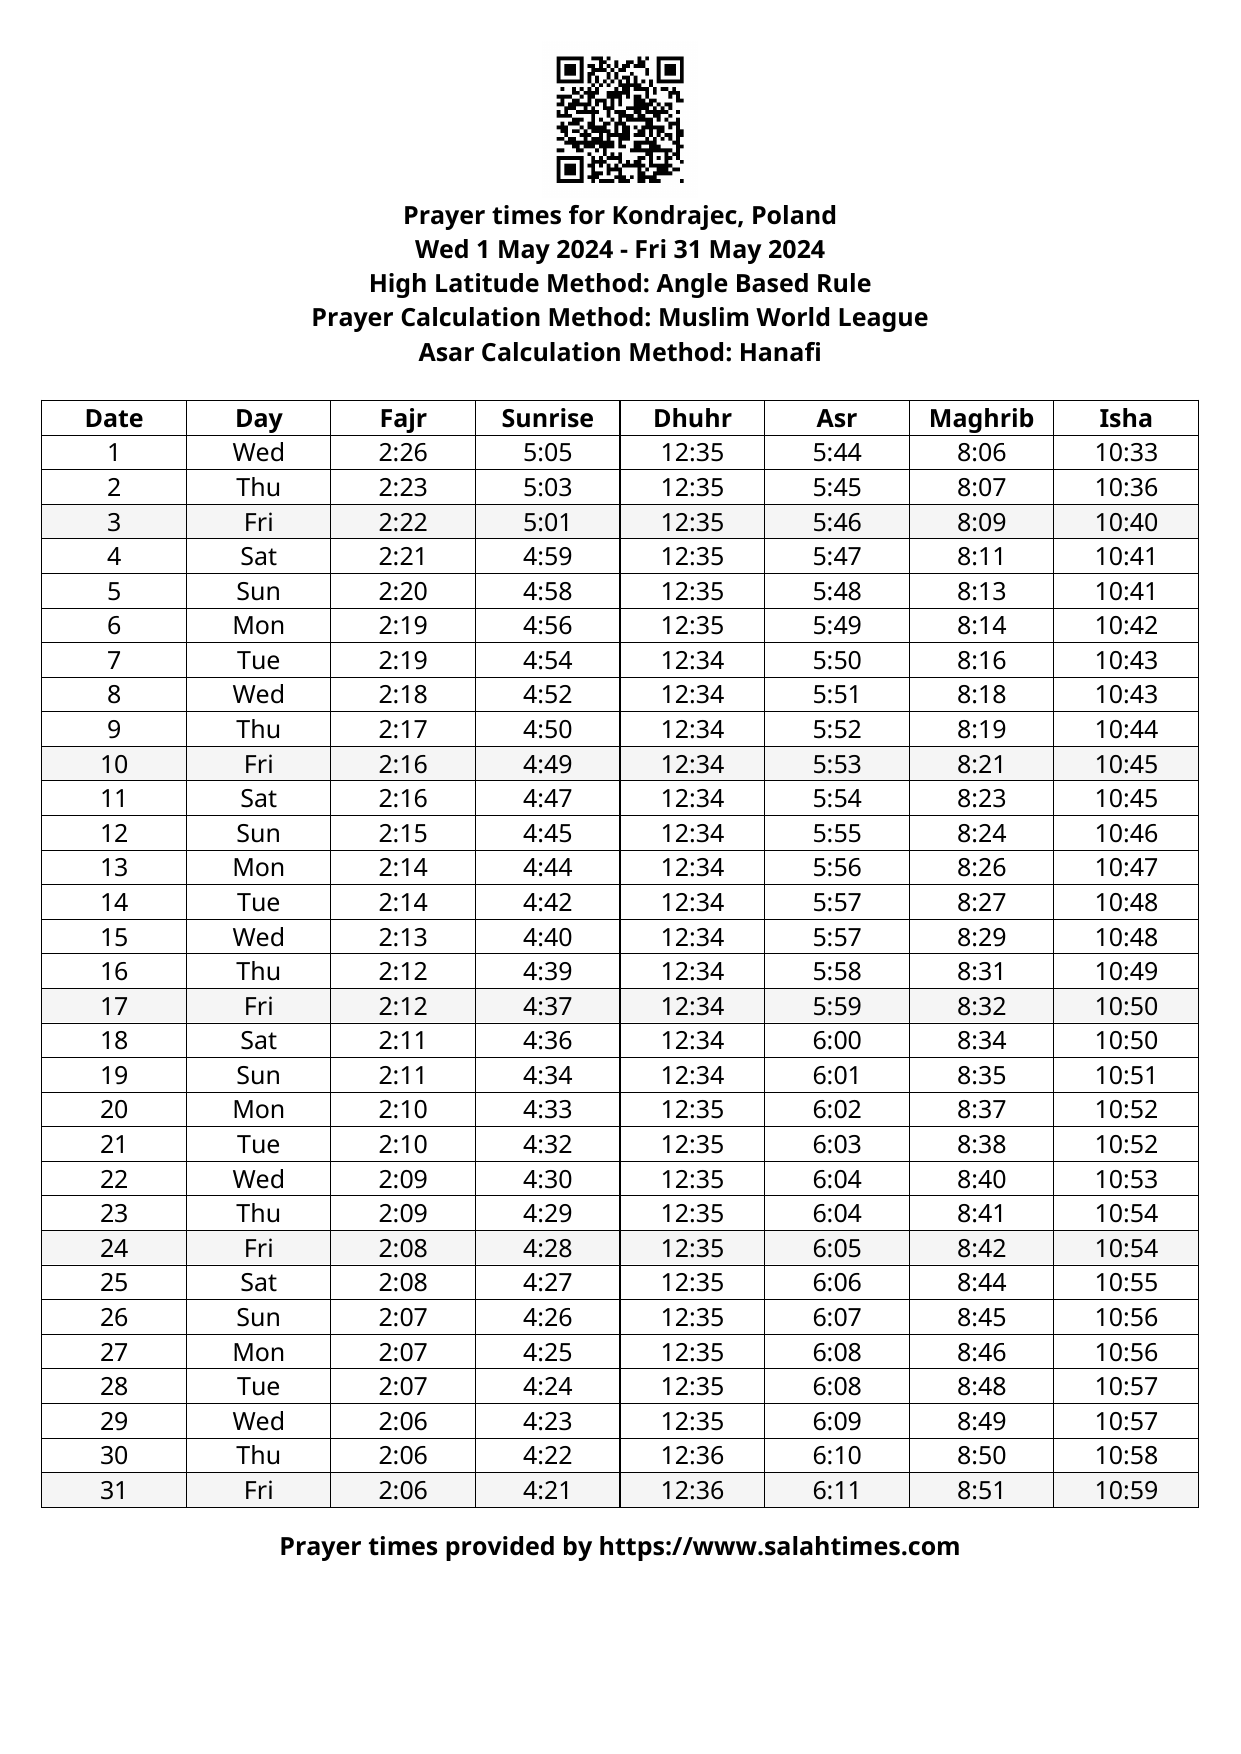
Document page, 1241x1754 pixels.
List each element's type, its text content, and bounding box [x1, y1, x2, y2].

table_cell Sun [187, 1058, 330, 1092]
table_cell 10:53 [1054, 1162, 1198, 1195]
table_cell 4:27 [476, 1266, 619, 1299]
table_cell 12:34 [621, 712, 764, 746]
table_cell 4:29 [476, 1196, 619, 1230]
table_cell 4:30 [476, 1162, 619, 1195]
table_cell 4:40 [476, 920, 619, 953]
table_cell 6:08 [765, 1369, 909, 1403]
table_cell 4:42 [476, 885, 619, 919]
table_cell 6:08 [765, 1335, 909, 1368]
table_cell Wed [187, 1162, 330, 1195]
table_cell 8:45 [910, 1300, 1053, 1334]
table_cell 8:41 [910, 1196, 1053, 1230]
table_cell 2:26 [331, 436, 475, 469]
table_cell 4:28 [476, 1231, 619, 1264]
table_cell 2:16 [331, 781, 475, 815]
table_cell 8:31 [910, 954, 1053, 988]
table_cell 31 [42, 1473, 186, 1507]
table_cell 19 [42, 1058, 186, 1092]
table_cell 10:41 [1054, 539, 1198, 573]
table_cell 8:11 [910, 539, 1053, 573]
table_cell 5:05 [476, 436, 619, 469]
table_cell Sun [187, 816, 330, 849]
table_cell 12:35 [621, 1300, 764, 1334]
table_cell 10 [42, 747, 186, 780]
table_cell 2:06 [331, 1404, 475, 1437]
table_cell 2:08 [331, 1231, 475, 1264]
table_cell 5:51 [765, 678, 909, 711]
table_cell 4:23 [476, 1404, 619, 1437]
table_cell 21 [42, 1127, 186, 1161]
table_cell 10:45 [1054, 747, 1198, 780]
table_cell 2:07 [331, 1300, 475, 1334]
table_cell 12:34 [621, 781, 764, 815]
table_cell 7 [42, 643, 186, 677]
table_cell 29 [42, 1404, 186, 1437]
table_cell Sat [187, 1266, 330, 1299]
table_cell Thu [187, 712, 330, 746]
table_cell Wed [187, 1404, 330, 1437]
table_cell 5:01 [476, 505, 619, 538]
table_cell 8:18 [910, 678, 1053, 711]
table_cell 12 [42, 816, 186, 849]
table_cell 2:23 [331, 470, 475, 504]
table_cell 8:14 [910, 609, 1053, 642]
table_cell 10:57 [1054, 1369, 1198, 1403]
table_cell Wed [187, 678, 330, 711]
table_cell 6:03 [765, 1127, 909, 1161]
table_cell 8:37 [910, 1093, 1053, 1126]
table_cell 3 [42, 505, 186, 538]
table_cell 2:08 [331, 1266, 475, 1299]
table_cell 12:34 [621, 885, 764, 919]
table_cell 12:35 [621, 1335, 764, 1368]
table_cell 8:29 [910, 920, 1053, 953]
table_cell 4:47 [476, 781, 619, 815]
table_cell 10:46 [1054, 816, 1198, 849]
table_cell 6 [42, 609, 186, 642]
table_cell Sat [187, 1024, 330, 1057]
table_cell 8:50 [910, 1439, 1053, 1472]
table_cell 12:34 [621, 643, 764, 677]
table_cell 8:38 [910, 1127, 1053, 1161]
table_cell 6:10 [765, 1439, 909, 1472]
table_header Dhuhr [621, 401, 764, 434]
table_header Asr [765, 401, 909, 434]
table_cell 8:19 [910, 712, 1053, 746]
table_cell Tue [187, 643, 330, 677]
table_cell 5:57 [765, 920, 909, 953]
table_cell 1 [42, 436, 186, 469]
table_cell 6:05 [765, 1231, 909, 1264]
table_cell 10:47 [1054, 851, 1198, 884]
table_cell 4:34 [476, 1058, 619, 1092]
table_cell 10:45 [1054, 781, 1198, 815]
table_cell 4:25 [476, 1335, 619, 1368]
table_cell 4:24 [476, 1369, 619, 1403]
table_cell 12:34 [621, 1024, 764, 1057]
table_cell 16 [42, 954, 186, 988]
table_cell 2:14 [331, 885, 475, 919]
table_cell 10:36 [1054, 470, 1198, 504]
table_cell 2:10 [331, 1093, 475, 1126]
table_cell 8:51 [910, 1473, 1053, 1507]
table_header Date [42, 401, 186, 434]
table_cell 2:06 [331, 1473, 475, 1507]
table_cell 10:40 [1054, 505, 1198, 538]
table_cell 10:43 [1054, 643, 1198, 677]
table_cell 10:48 [1054, 920, 1198, 953]
table_header Sunrise [476, 401, 619, 434]
table_cell 10:57 [1054, 1404, 1198, 1437]
table_cell 8:27 [910, 885, 1053, 919]
table_cell 12:35 [621, 505, 764, 538]
table_cell 6:06 [765, 1266, 909, 1299]
table_cell 8:32 [910, 989, 1053, 1022]
table_cell 10:56 [1054, 1335, 1198, 1368]
table_cell 8:09 [910, 505, 1053, 538]
table_cell 5:50 [765, 643, 909, 677]
table_cell 5:57 [765, 885, 909, 919]
table_cell 8:49 [910, 1404, 1053, 1437]
table_cell 8:24 [910, 816, 1053, 849]
table_cell 8:26 [910, 851, 1053, 884]
table_cell 6:01 [765, 1058, 909, 1092]
table_cell 13 [42, 851, 186, 884]
table_cell 5:59 [765, 989, 909, 1022]
table_cell 11 [42, 781, 186, 815]
table_cell 15 [42, 920, 186, 953]
table_cell Wed [187, 436, 330, 469]
table_cell 10:43 [1054, 678, 1198, 711]
table_cell 2:17 [331, 712, 475, 746]
table_cell 2:12 [331, 989, 475, 1022]
table_cell 12:35 [621, 574, 764, 607]
table_cell 10:54 [1054, 1196, 1198, 1230]
table_cell 5:48 [765, 574, 909, 607]
table_cell 4:21 [476, 1473, 619, 1507]
table_cell 6:04 [765, 1196, 909, 1230]
table_cell 2:09 [331, 1196, 475, 1230]
table_cell 10:52 [1054, 1127, 1198, 1161]
table_cell Mon [187, 609, 330, 642]
table_cell Thu [187, 470, 330, 504]
table_cell 10:48 [1054, 885, 1198, 919]
table_cell 18 [42, 1024, 186, 1057]
table_cell 2:06 [331, 1439, 475, 1472]
table_cell 4:50 [476, 712, 619, 746]
table_cell 6:00 [765, 1024, 909, 1057]
table_cell Fri [187, 1231, 330, 1264]
table_cell 5:58 [765, 954, 909, 988]
table_cell 4:58 [476, 574, 619, 607]
table_cell Sat [187, 781, 330, 815]
table_cell 5:54 [765, 781, 909, 815]
table_cell 4:37 [476, 989, 619, 1022]
table_cell 4:32 [476, 1127, 619, 1161]
text Prayer times for Kondrajec, Poland [42, 198, 1198, 232]
table_cell 12:35 [621, 1231, 764, 1264]
table_cell 5:45 [765, 470, 909, 504]
table_cell 4:39 [476, 954, 619, 988]
table_cell 6:07 [765, 1300, 909, 1334]
table_cell 4:36 [476, 1024, 619, 1057]
table_cell 5 [42, 574, 186, 607]
table_cell 10:50 [1054, 1024, 1198, 1057]
table_cell 8:34 [910, 1024, 1053, 1057]
table_cell 10:49 [1054, 954, 1198, 988]
table_cell 2:19 [331, 609, 475, 642]
table_cell 12:34 [621, 851, 764, 884]
table_cell 10:52 [1054, 1093, 1198, 1126]
table_cell 12:34 [621, 1058, 764, 1092]
table_cell 2:21 [331, 539, 475, 573]
table_cell 10:54 [1054, 1231, 1198, 1264]
table_cell Tue [187, 1127, 330, 1161]
table_cell 2:11 [331, 1058, 475, 1092]
table_cell 14 [42, 885, 186, 919]
table_cell Fri [187, 989, 330, 1022]
table_cell 10:58 [1054, 1439, 1198, 1472]
text Prayer Calculation Method: Muslim World League [42, 300, 1198, 334]
table_cell Fri [187, 505, 330, 538]
table_cell 4:22 [476, 1439, 619, 1472]
table_cell 4 [42, 539, 186, 573]
table_cell Thu [187, 954, 330, 988]
table_cell 2:18 [331, 678, 475, 711]
table_cell 2:07 [331, 1369, 475, 1403]
table_cell 12:35 [621, 1266, 764, 1299]
table_cell 12:34 [621, 920, 764, 953]
table_cell 2:12 [331, 954, 475, 988]
table_cell 10:59 [1054, 1473, 1198, 1507]
table_cell 2:14 [331, 851, 475, 884]
table_cell 12:35 [621, 470, 764, 504]
table_cell 8:21 [910, 747, 1053, 780]
table_cell 5:03 [476, 470, 619, 504]
table_cell 12:34 [621, 747, 764, 780]
table_cell Fri [187, 1473, 330, 1507]
table_cell Wed [187, 920, 330, 953]
table_cell 2:10 [331, 1127, 475, 1161]
table_cell 6:04 [765, 1162, 909, 1195]
table_cell 4:52 [476, 678, 619, 711]
table_cell 5:46 [765, 505, 909, 538]
table_cell 9 [42, 712, 186, 746]
table_cell 10:41 [1054, 574, 1198, 607]
text Wed 1 May 2024 - Fri 31 May 2024 [42, 232, 1198, 266]
table_cell 12:35 [621, 539, 764, 573]
table_cell 8:16 [910, 643, 1053, 677]
table_cell 2:09 [331, 1162, 475, 1195]
table_cell 12:36 [621, 1439, 764, 1472]
table_cell 5:44 [765, 436, 909, 469]
table_cell 4:45 [476, 816, 619, 849]
table_cell 10:51 [1054, 1058, 1198, 1092]
table_cell 5:53 [765, 747, 909, 780]
table_cell 12:35 [621, 1196, 764, 1230]
table_cell 2:19 [331, 643, 475, 677]
table_cell Mon [187, 1093, 330, 1126]
table_header Isha [1054, 401, 1198, 434]
table_cell 8:44 [910, 1266, 1053, 1299]
table_cell 4:44 [476, 851, 619, 884]
table_cell 12:34 [621, 954, 764, 988]
table_cell 8:07 [910, 470, 1053, 504]
table_cell 2:13 [331, 920, 475, 953]
table_cell 12:35 [621, 1093, 764, 1126]
table_cell 5:55 [765, 816, 909, 849]
table_cell Sun [187, 1300, 330, 1334]
table_cell 10:42 [1054, 609, 1198, 642]
table_cell 6:11 [765, 1473, 909, 1507]
table_header Day [187, 401, 330, 434]
table_cell 2 [42, 470, 186, 504]
table_cell 8:35 [910, 1058, 1053, 1092]
table_cell 12:35 [621, 1404, 764, 1437]
table_cell 2:15 [331, 816, 475, 849]
table_cell Fri [187, 747, 330, 780]
table_cell 5:52 [765, 712, 909, 746]
table_header Fajr [331, 401, 475, 434]
table_cell Mon [187, 1335, 330, 1368]
table_cell 8 [42, 678, 186, 711]
table_cell 5:47 [765, 539, 909, 573]
table_cell 8:42 [910, 1231, 1053, 1264]
text Prayer times provided by https://www.salahtimes.com [42, 1528, 1198, 1563]
table_header Maghrib [910, 401, 1053, 434]
table_cell 25 [42, 1266, 186, 1299]
table_cell 4:49 [476, 747, 619, 780]
table_cell 12:35 [621, 1369, 764, 1403]
table_cell 8:23 [910, 781, 1053, 815]
table_cell 12:35 [621, 1127, 764, 1161]
table_cell 12:35 [621, 609, 764, 642]
text High Latitude Method: Angle Based Rule [42, 266, 1198, 300]
table_cell 8:13 [910, 574, 1053, 607]
table_cell Sun [187, 574, 330, 607]
table_cell 17 [42, 989, 186, 1022]
table_cell 8:46 [910, 1335, 1053, 1368]
table_cell 12:34 [621, 989, 764, 1022]
table_cell 5:49 [765, 609, 909, 642]
table_cell 4:54 [476, 643, 619, 677]
table_cell 12:35 [621, 436, 764, 469]
table_cell 6:02 [765, 1093, 909, 1126]
table_cell 10:55 [1054, 1266, 1198, 1299]
text Asar Calculation Method: Hanafi [42, 334, 1198, 368]
table_cell 2:07 [331, 1335, 475, 1368]
table_cell 4:26 [476, 1300, 619, 1334]
table_cell 26 [42, 1300, 186, 1334]
table_cell 10:56 [1054, 1300, 1198, 1334]
table_cell 4:59 [476, 539, 619, 573]
table_cell 20 [42, 1093, 186, 1126]
table_cell 5:56 [765, 851, 909, 884]
table_cell Thu [187, 1439, 330, 1472]
table_cell 12:36 [621, 1473, 764, 1507]
picture [542, 41, 699, 198]
table_cell 10:33 [1054, 436, 1198, 469]
table_cell 2:20 [331, 574, 475, 607]
table_cell 6:09 [765, 1404, 909, 1437]
table_cell 28 [42, 1369, 186, 1403]
table_cell 12:35 [621, 1162, 764, 1195]
table_cell 2:11 [331, 1024, 475, 1057]
table_cell 12:34 [621, 678, 764, 711]
table_cell 8:48 [910, 1369, 1053, 1403]
table_cell Mon [187, 851, 330, 884]
table_cell 8:06 [910, 436, 1053, 469]
table_cell 24 [42, 1231, 186, 1264]
table_cell 23 [42, 1196, 186, 1230]
table_cell 12:34 [621, 816, 764, 849]
table_cell 8:40 [910, 1162, 1053, 1195]
table_cell 4:56 [476, 609, 619, 642]
table_cell 30 [42, 1439, 186, 1472]
table_cell 4:33 [476, 1093, 619, 1126]
table_cell Tue [187, 1369, 330, 1403]
table_cell 2:22 [331, 505, 475, 538]
table_cell Tue [187, 885, 330, 919]
table_cell 27 [42, 1335, 186, 1368]
table_cell Thu [187, 1196, 330, 1230]
table_cell 10:50 [1054, 989, 1198, 1022]
table_cell 10:44 [1054, 712, 1198, 746]
table_cell 22 [42, 1162, 186, 1195]
table_cell Sat [187, 539, 330, 573]
table_cell 2:16 [331, 747, 475, 780]
